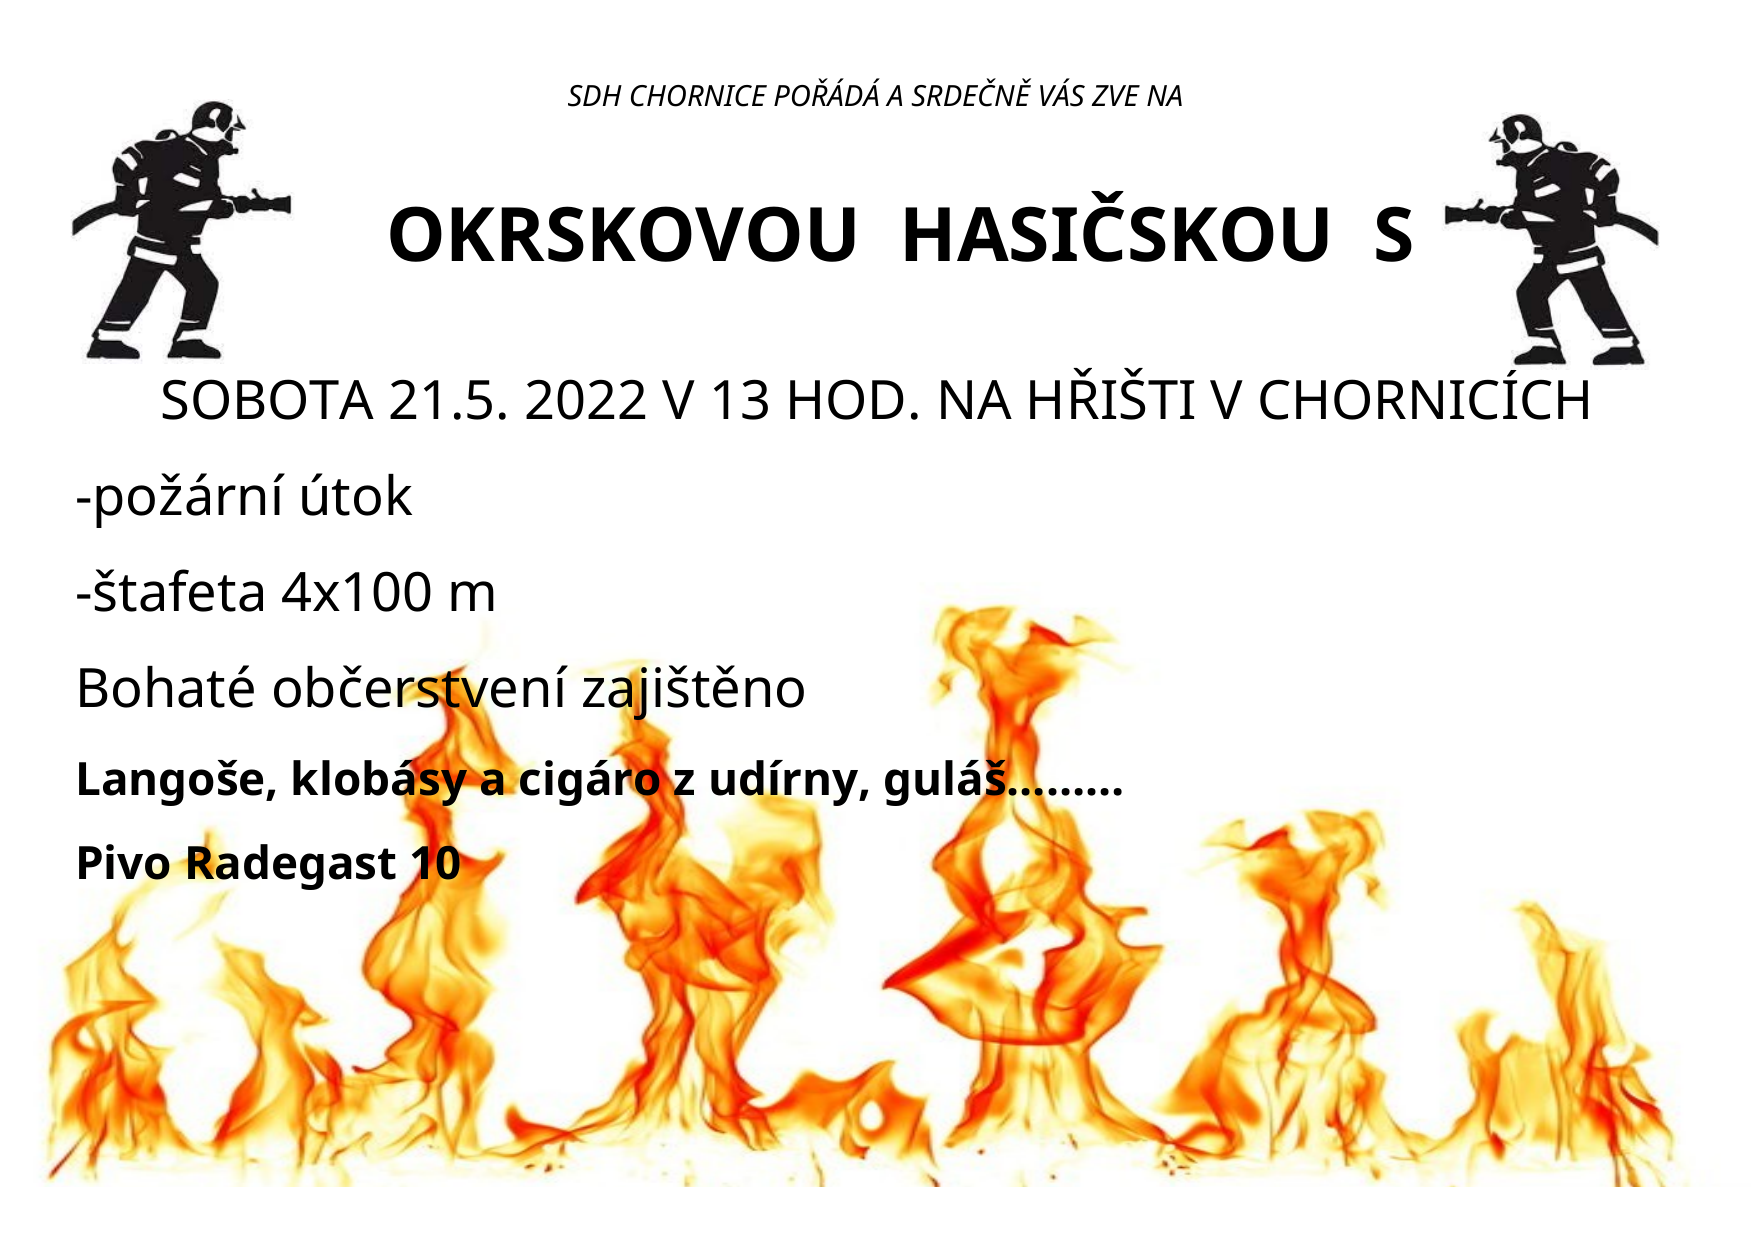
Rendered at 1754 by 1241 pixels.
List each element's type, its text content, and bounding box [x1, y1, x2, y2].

text SDH CHORNICE POŘÁDÁ A SRDEČNĚ VÁS ZVE NA [75, 75, 1679, 115]
text Bohaté občerstvení zajištěno [75, 650, 1679, 724]
text OKRSKOVOU HASIČSKOU SOUTĚŽ [326, 181, 1412, 283]
text SOBOTA 21.5. 2022 V 13 HOD. NA HŘIŠTI V CHORNICÍCH [75, 361, 1679, 435]
text Langoše, klobásy a cigáro z udírny, guláš……… [75, 746, 1679, 808]
text -štafeta 4x100 m [75, 554, 1679, 627]
picture [0, 507, 1751, 1187]
text Pivo Radegast 10 [75, 830, 1679, 892]
text -požární útok [75, 457, 1679, 531]
